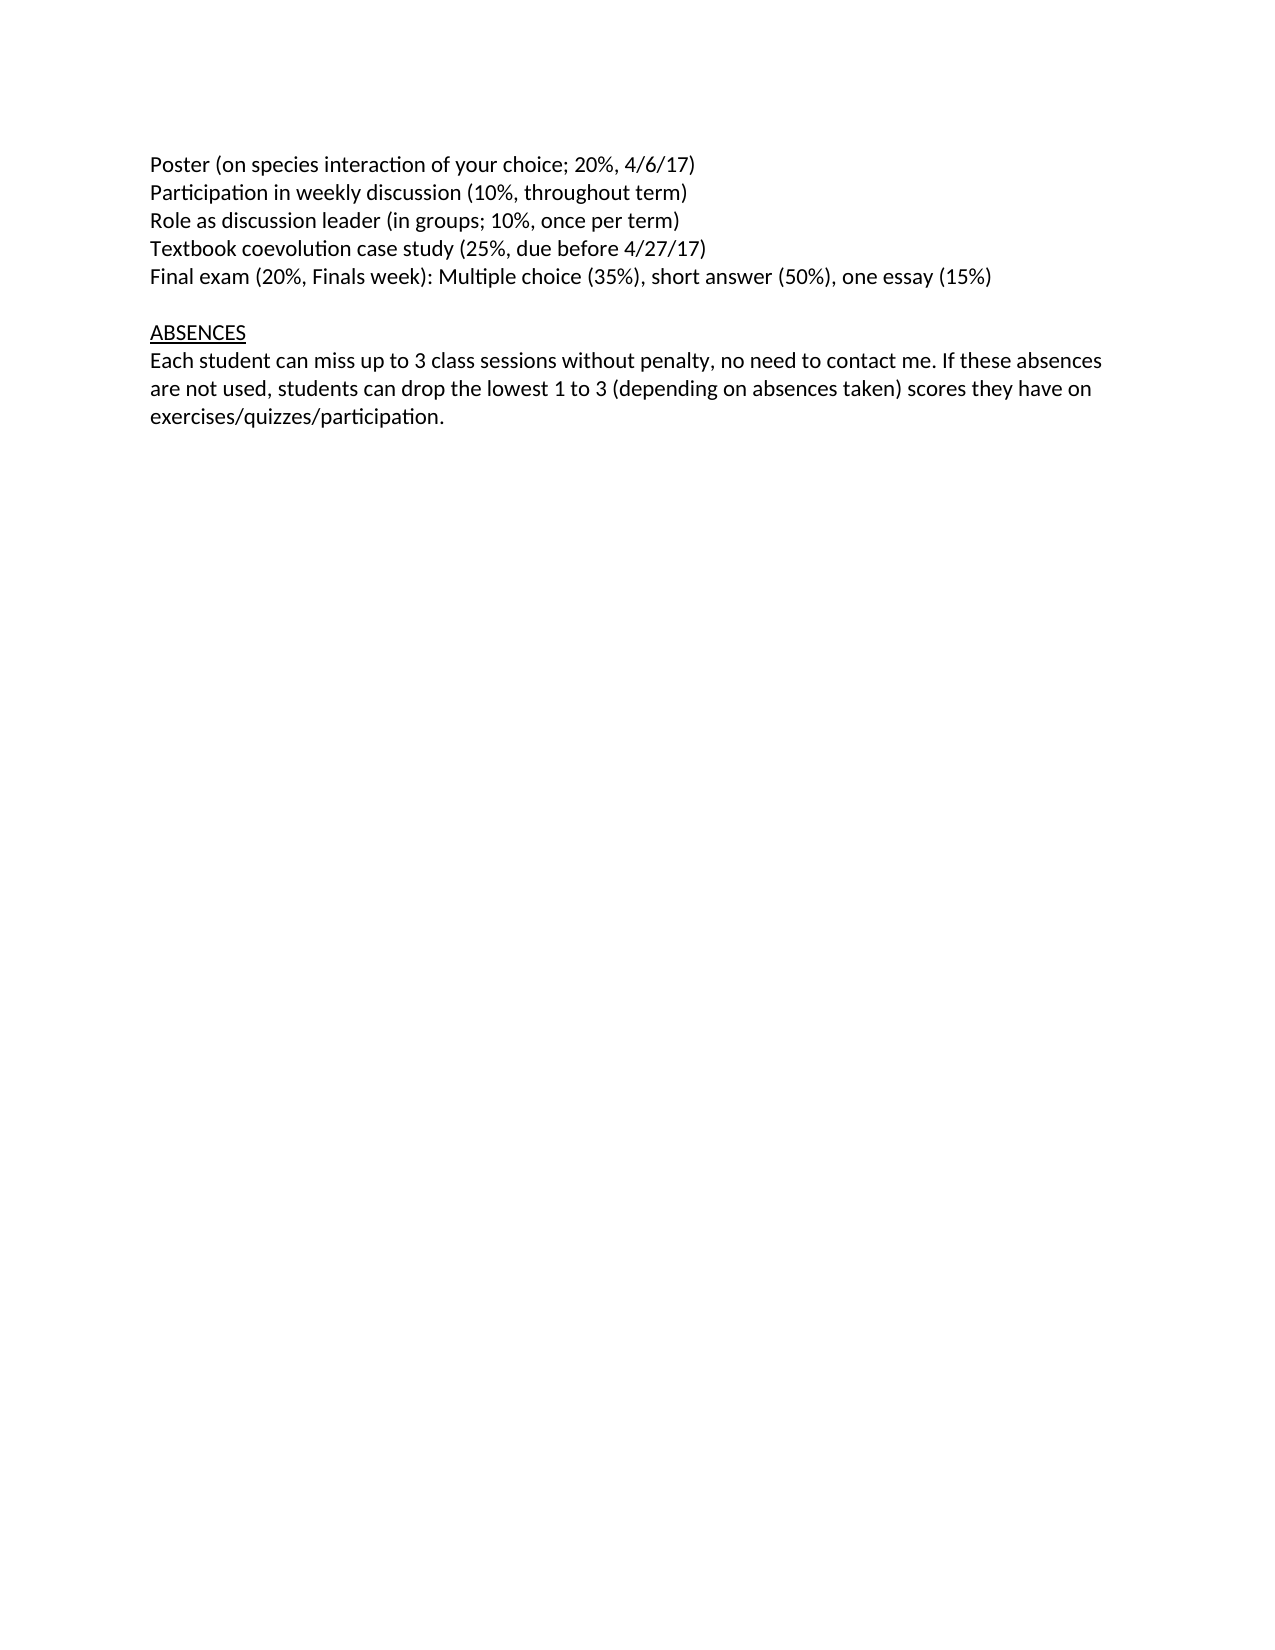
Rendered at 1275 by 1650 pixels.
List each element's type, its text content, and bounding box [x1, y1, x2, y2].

text Each student can miss up to 3 class sessions without penalty, no need to contact me. If these absences are not used, students can drop the lowest 1 to 3 (depending on absences taken) scores they have on exercises/quizzes/participation. [150, 346, 1125, 430]
text Textbook coevolution case study (25%, due before 4/27/17) [150, 234, 1125, 262]
text Poster (on species interaction of your choice; 20%, 4/6/17) [150, 150, 1125, 178]
text Final exam (20%, Finals week): Multiple choice (35%), short answer (50%), one essay (15%) [150, 262, 1125, 290]
text ABSENCES [150, 318, 1125, 346]
text Role as discussion leader (in groups; 10%, once per term) [150, 206, 1125, 234]
text Participation in weekly discussion (10%, throughout term) [150, 178, 1125, 206]
